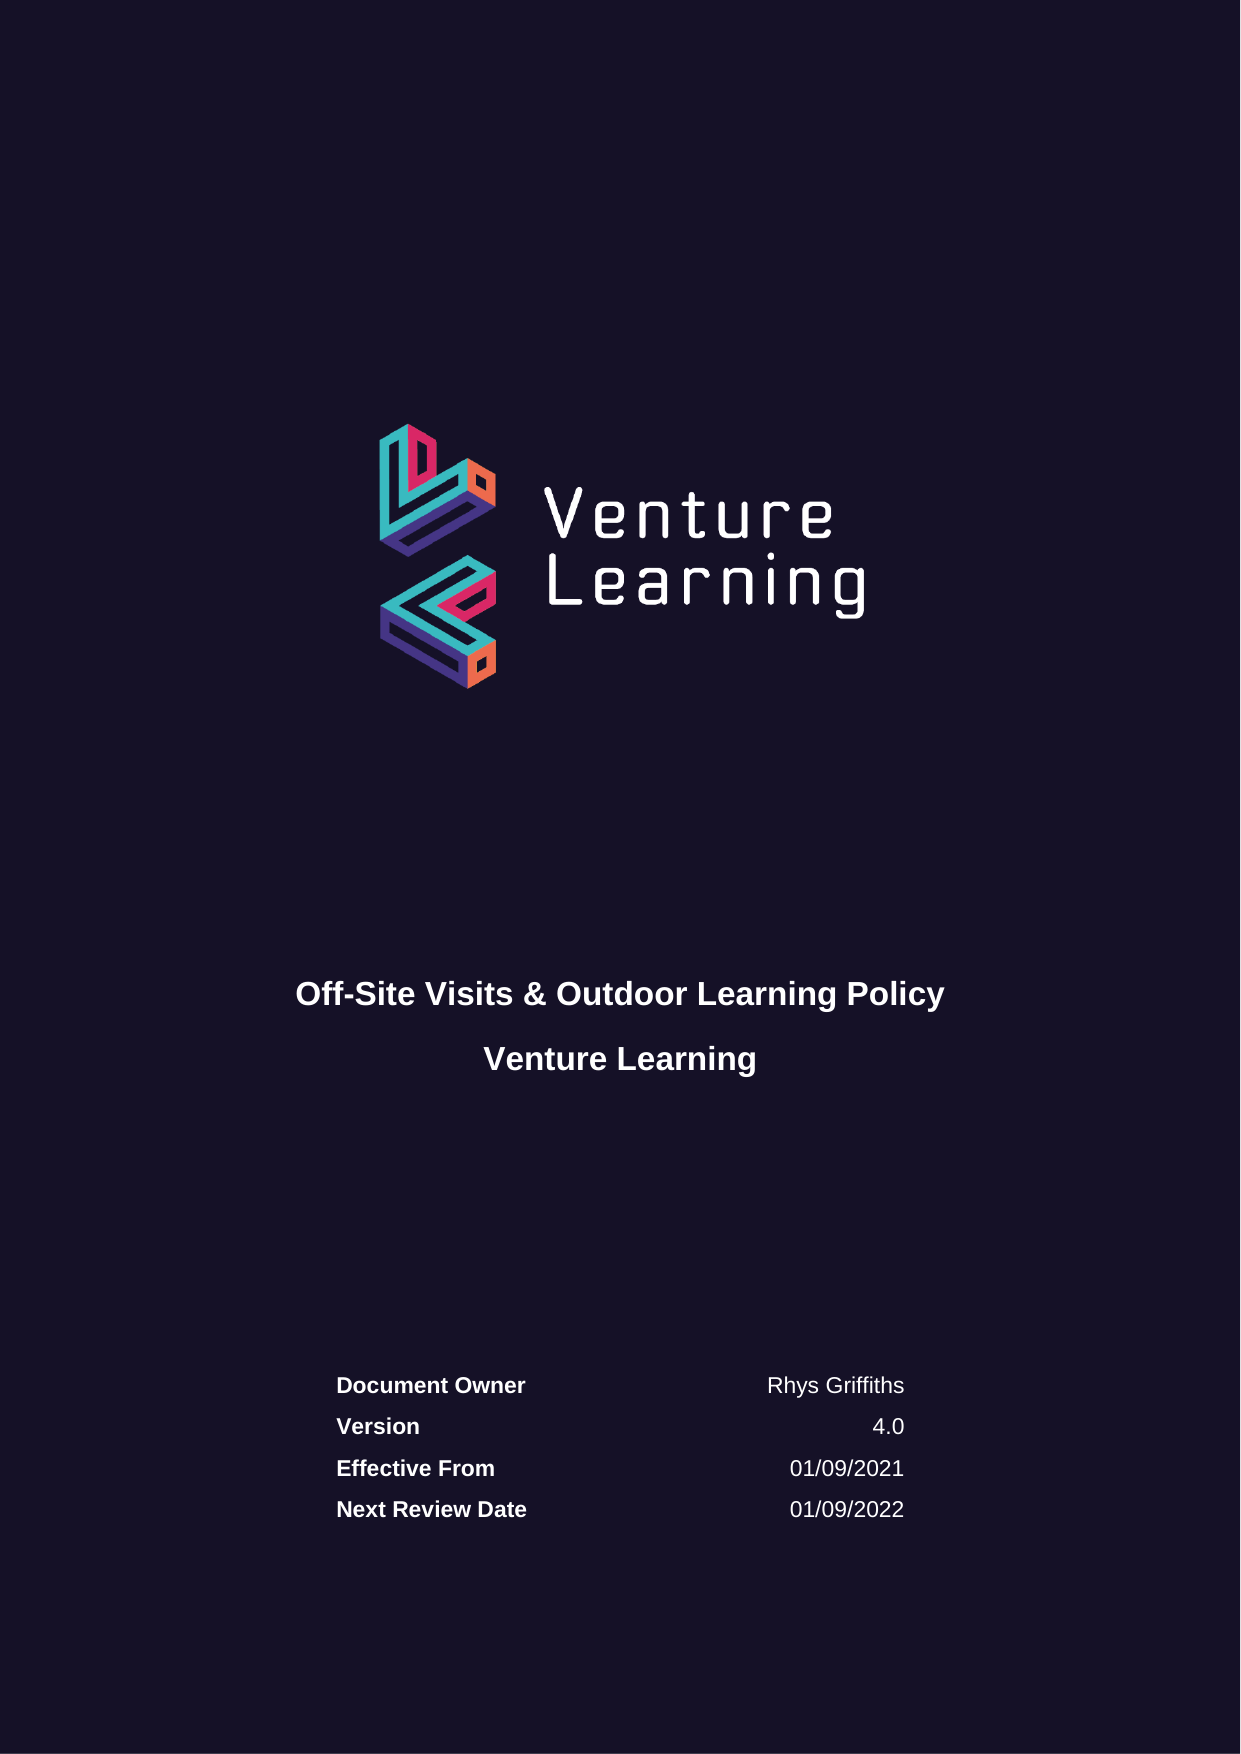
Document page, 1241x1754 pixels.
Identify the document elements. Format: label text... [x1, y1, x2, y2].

table_cell Next Review Date [325, 1488, 620, 1530]
table_cell 4.0 [620, 1406, 915, 1447]
table_cell 01/09/2022 [620, 1488, 915, 1530]
table_cell Effective From [325, 1447, 620, 1488]
table_header Rhys Griffiths [620, 1364, 915, 1406]
table_header Document Owner [325, 1364, 620, 1406]
picture [0, 0, 1241, 1754]
table_cell 01/09/2021 [620, 1447, 915, 1488]
text Venture Learning [150, 1039, 1090, 1078]
table_cell Version [325, 1406, 620, 1447]
text Off-Site Visits & Outdoor Learning Policy [150, 974, 1090, 1013]
